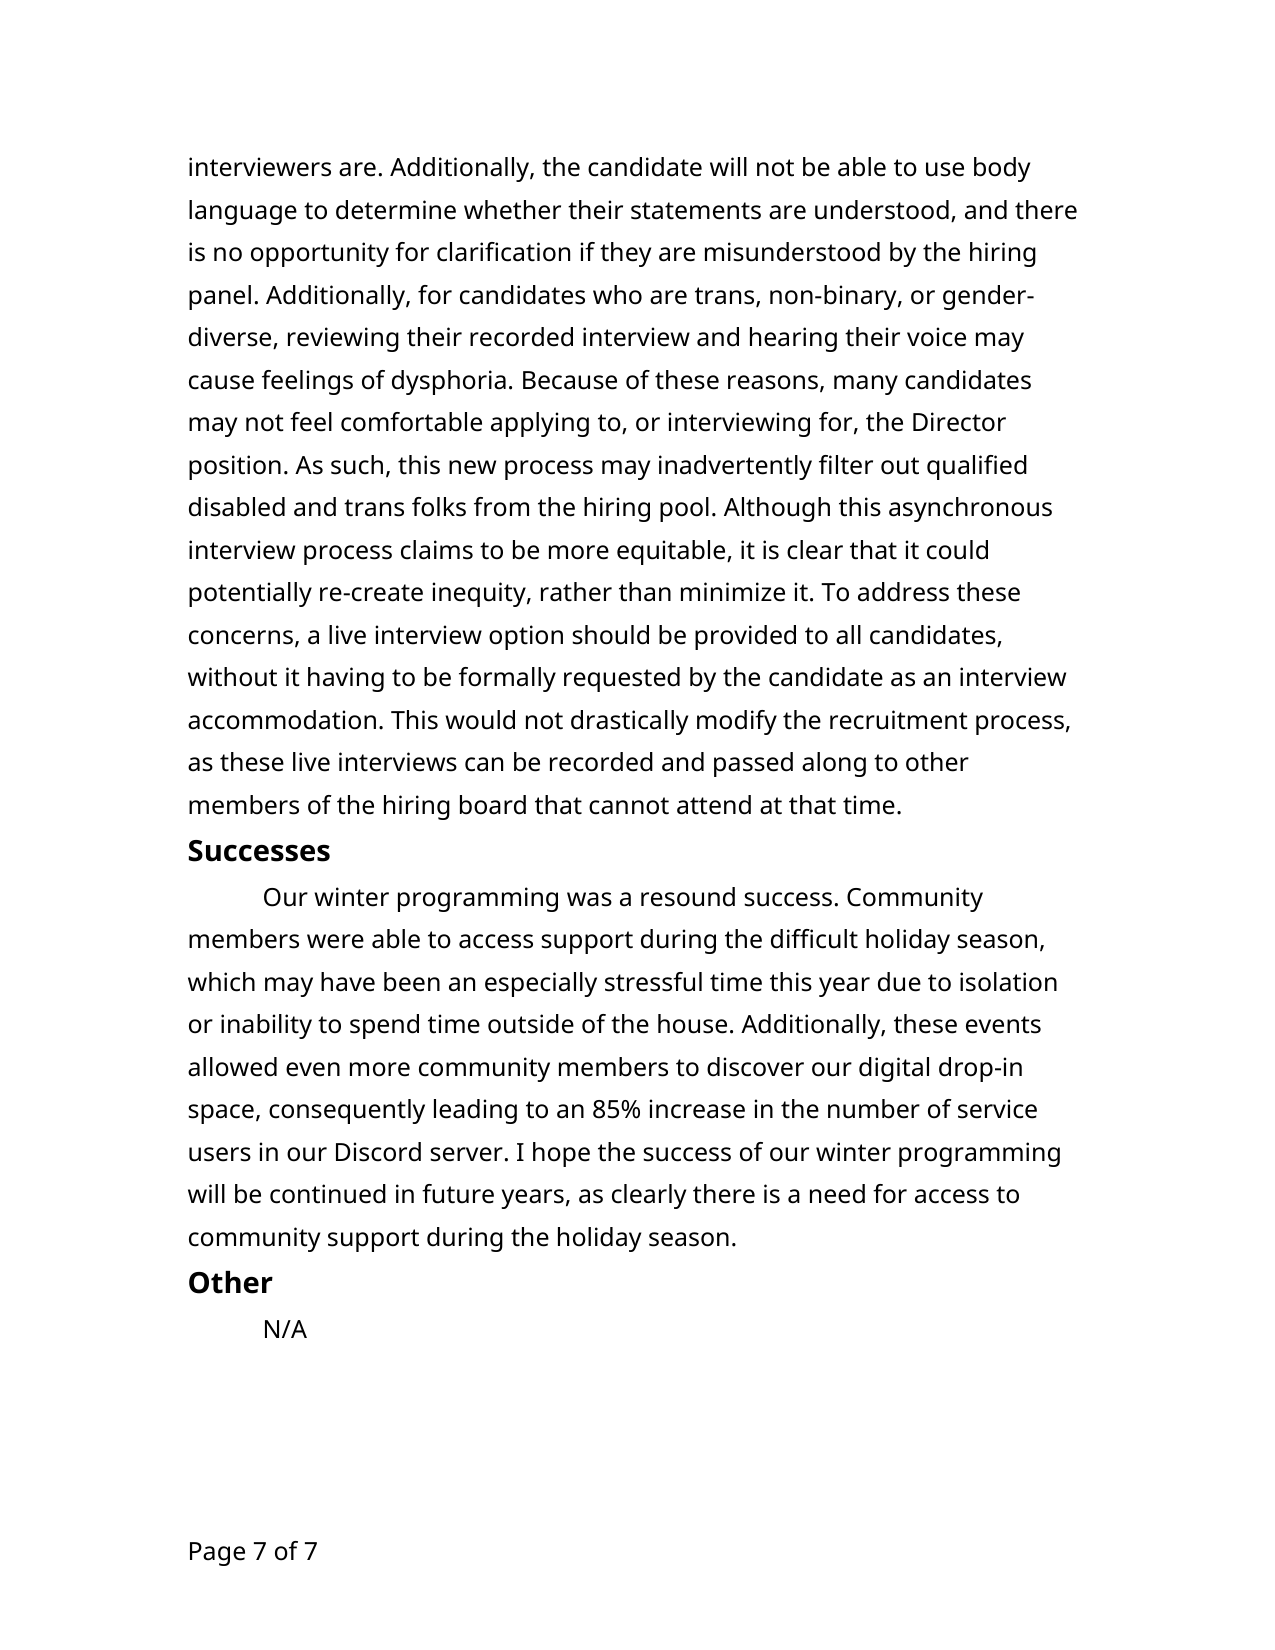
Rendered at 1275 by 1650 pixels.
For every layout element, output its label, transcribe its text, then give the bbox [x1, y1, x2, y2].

text Our winter programming was a resound success. Community members were able to access support during the difficult holiday season, which may have been an especially stressful time this year due to isolation or inability to spend time outside of the house. Additionally, these events allowed even more community members to discover our digital drop-in space, consequently leading to an 85% increase in the number of service users in our Discord server. I hope the success of our winter programming will be continued in future years, as clearly there is a need for access to community support during the holiday season. [187, 879, 1087, 1254]
text N/A [187, 1312, 1087, 1346]
subtitle Successes [187, 830, 1087, 870]
subtitle Other [187, 1262, 1087, 1302]
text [187, 150, 1087, 822]
